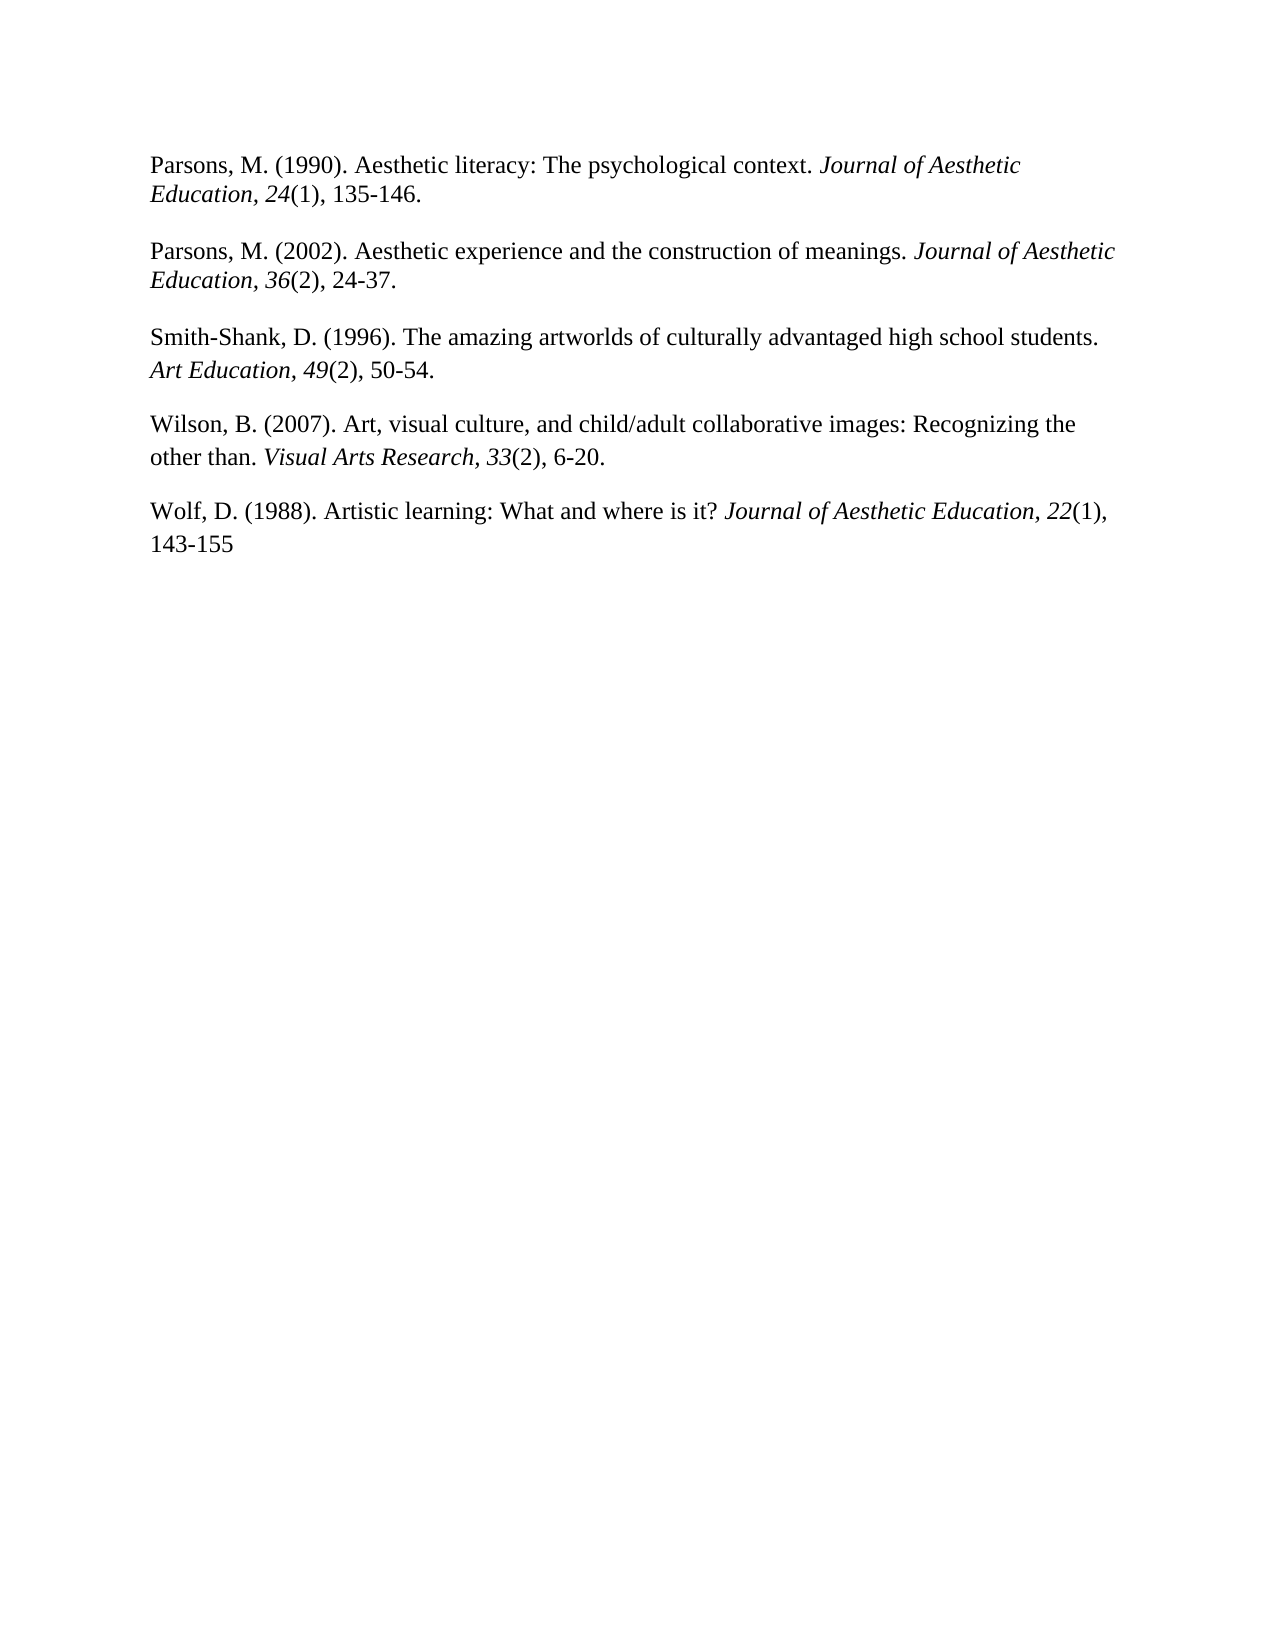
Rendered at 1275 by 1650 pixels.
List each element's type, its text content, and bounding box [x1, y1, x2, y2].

text Wolf, D. (1988). Artistic learning: What and where is it? Journal of Aesthetic Education, 22(1), 143-155 [150, 496, 1125, 558]
text Smith-Shank, D. (1996). The amazing artworlds of culturally advantaged high school students. Art Education, 49(2), 50-54. [150, 322, 1125, 384]
text Parsons, M. (1990). Aesthetic literacy: The psychological context. Journal of Aesthetic Education, 24(1), 135-146. [150, 150, 1125, 207]
text Wilson, B. (2007). Art, visual culture, and child/adult collaborative images: Recognizing the other than. Visual Arts Research, 33(2), 6-20. [150, 409, 1125, 471]
text Parsons, M. (2002). Aesthetic experience and the construction of meanings. Journal of Aesthetic Education, 36(2), 24-37. [150, 236, 1125, 294]
